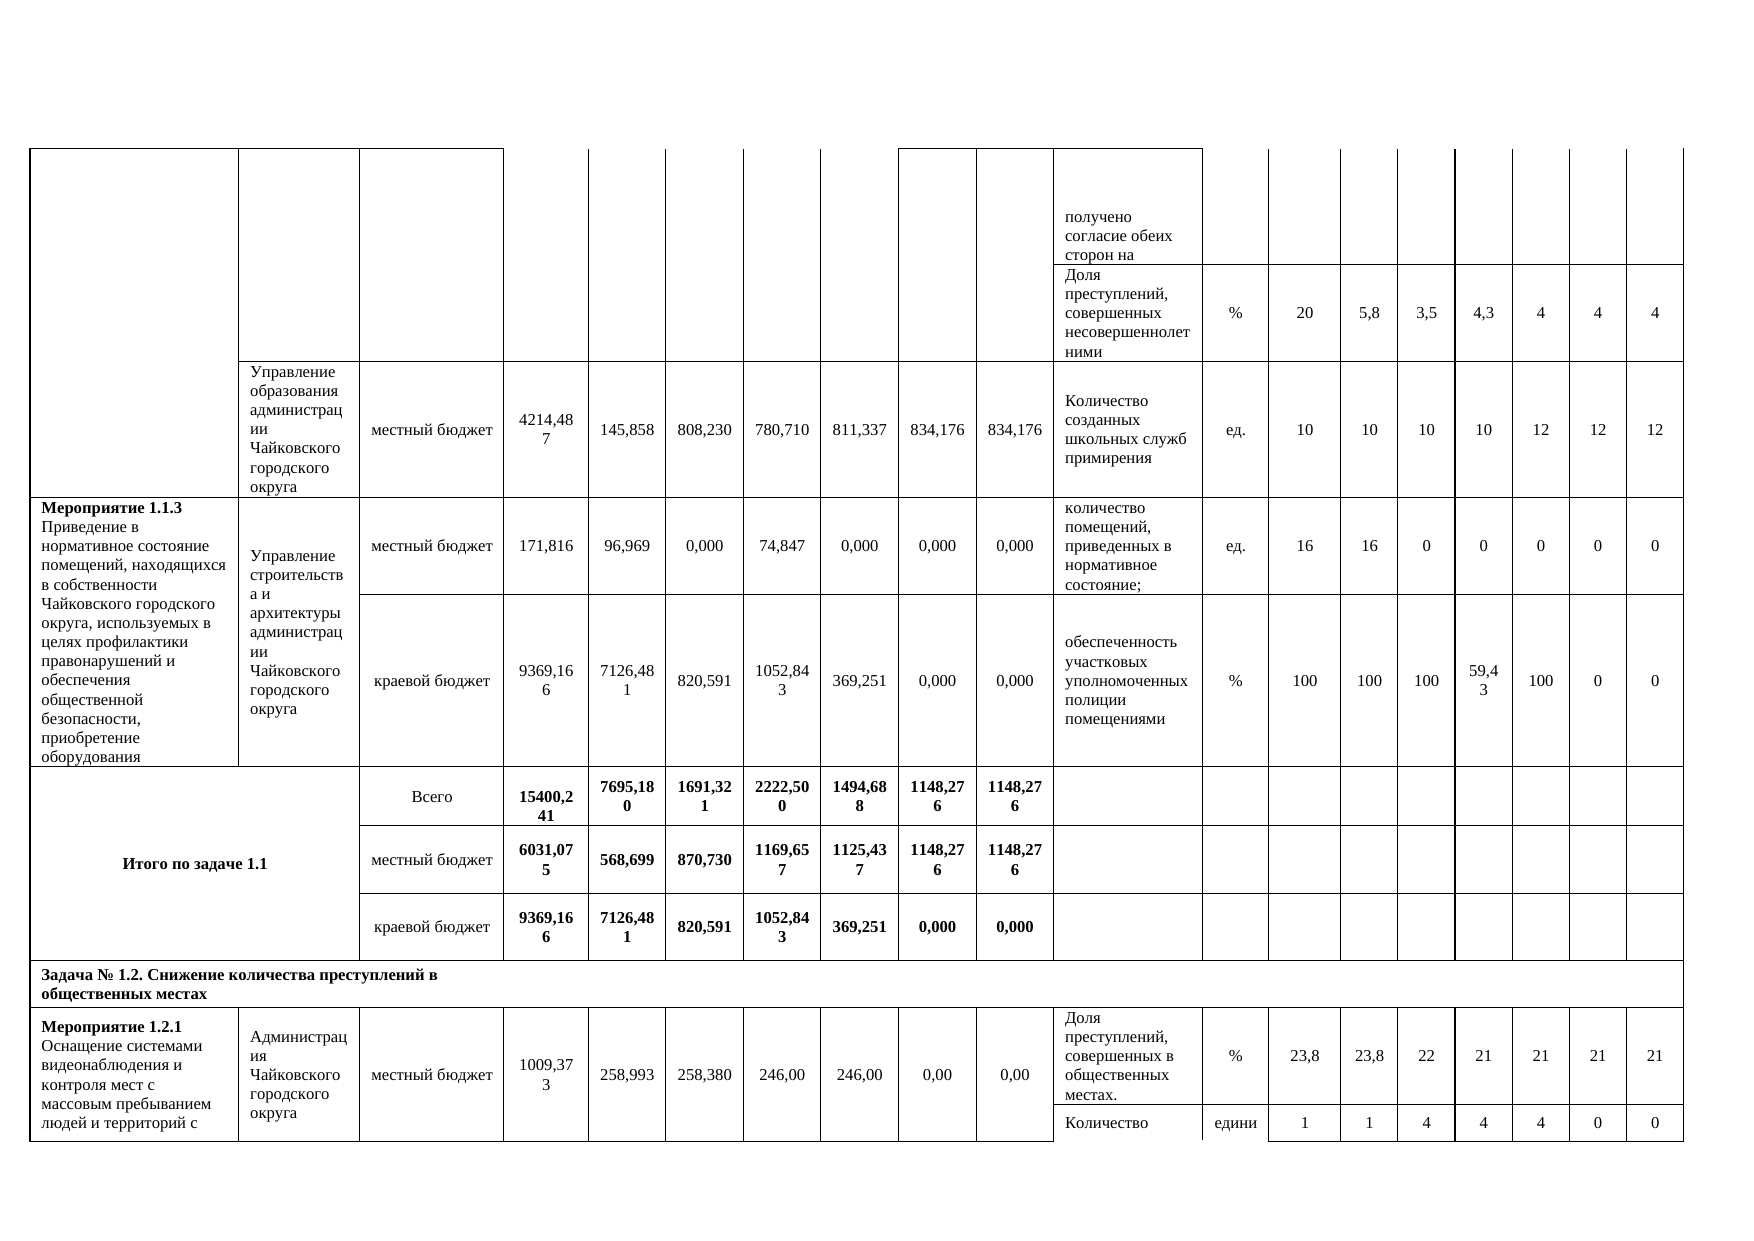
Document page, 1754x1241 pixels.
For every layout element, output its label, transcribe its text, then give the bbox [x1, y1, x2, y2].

table_cell 12 [1627, 362, 1683, 497]
table_cell [898, 961, 976, 1007]
table_cell 369,251 [821, 595, 898, 766]
table_cell обеспеченность участковых уполномоченных полиции помещениями [1054, 595, 1202, 766]
table_cell [1341, 826, 1397, 892]
table_cell 21 [1456, 1008, 1512, 1103]
table_cell 4 [1513, 1105, 1569, 1141]
table_cell Итого по задаче 1.1 [31, 767, 359, 960]
table_cell [1269, 826, 1340, 892]
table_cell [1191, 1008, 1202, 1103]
table_cell [1513, 767, 1569, 825]
table_cell 0,000 [666, 498, 743, 593]
table_cell 0 [1570, 1105, 1626, 1141]
table_cell 820,591 [666, 894, 743, 960]
table_cell 96,969 [589, 498, 665, 593]
table_cell 1052,843 [744, 894, 820, 960]
table_cell 1494,688 [821, 767, 898, 825]
table_cell [1513, 894, 1569, 960]
table_cell ед. [1203, 498, 1268, 593]
table_cell Количество созданных школьных служб примирения [1054, 362, 1202, 497]
table_cell 12 [1570, 362, 1626, 497]
table_cell 4 [1627, 265, 1683, 361]
table_cell [743, 961, 821, 1007]
table_cell 820,591 [666, 595, 743, 766]
table_cell 0,000 [899, 894, 976, 960]
table_cell 6031,075 [504, 826, 588, 892]
table_cell 4214,487 [504, 362, 588, 497]
table_cell [821, 961, 898, 1007]
table_cell 808,230 [666, 362, 743, 497]
table_cell [1341, 894, 1397, 960]
table_cell Мероприятие 1.2.1 Оснащение системами видеонаблюдения и контроля мест с массовым пребыванием людей и территорий с высокой частотой совершений правонарушений и преступлений и их содержание [31, 1008, 238, 1141]
table_cell [1398, 961, 1455, 1007]
table_cell 246,00 [744, 1008, 820, 1141]
table_cell Управление образования администрации Чайковского городского округа [239, 362, 359, 497]
table_cell 171,816 [504, 498, 588, 593]
table_cell 1 [1341, 1105, 1397, 1141]
table_cell Управление строительства и архитектуры администрации Чайковского городского округа [239, 498, 359, 766]
table_cell [1269, 961, 1341, 1007]
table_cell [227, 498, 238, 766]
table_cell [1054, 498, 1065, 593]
table_cell [1512, 961, 1569, 1007]
table_cell 0,000 [977, 595, 1053, 766]
table_cell [1054, 961, 1203, 1007]
table_cell 23,8 [1341, 1008, 1397, 1103]
table_cell 59,43 [1456, 595, 1512, 766]
table_cell [1341, 767, 1397, 825]
table_cell [1203, 894, 1268, 960]
table_cell 1148,276 [977, 767, 1053, 825]
table_cell 4 [1570, 265, 1626, 361]
table_cell [1054, 894, 1202, 960]
table_cell 0 [1513, 498, 1569, 593]
table_cell единиц [1203, 1105, 1268, 1141]
table_cell 12 [1513, 362, 1569, 497]
table_cell Задача № 1.2. Снижение количества преступлений в общественных местах [31, 961, 504, 1007]
table_cell 1009,373 [504, 1008, 588, 1141]
table_cell [1054, 767, 1202, 825]
table_cell ед. [1203, 362, 1268, 497]
table_cell 246,00 [821, 1008, 898, 1141]
table_cell местный бюджет [360, 826, 503, 892]
table_cell 1169,657 [744, 826, 820, 892]
table_cell 74,847 [744, 498, 820, 593]
table_cell [1569, 961, 1626, 1007]
table_cell 258,993 [589, 1008, 665, 1141]
table_cell 870,730 [666, 826, 743, 892]
table_cell 568,699 [589, 826, 665, 892]
table_cell [1570, 826, 1626, 892]
table_cell 0 [1627, 595, 1683, 766]
table_cell 100 [1513, 595, 1569, 766]
table_cell [588, 961, 666, 1007]
table_cell 9369,166 [504, 595, 588, 766]
table_cell 0 [1570, 595, 1626, 766]
table_cell 16 [1341, 498, 1397, 593]
table_cell 23,8 [1269, 1008, 1340, 1103]
table_cell 258,380 [666, 1008, 743, 1141]
table_cell 16 [1269, 498, 1340, 593]
table_cell 834,176 [977, 362, 1053, 497]
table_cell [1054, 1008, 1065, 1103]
table_cell местный бюджет [360, 498, 503, 593]
table_cell Администрация Чайковского городского округа [239, 1008, 359, 1141]
table_cell 1691,321 [666, 767, 743, 825]
table_cell 1148,276 [899, 767, 976, 825]
table_cell [1570, 894, 1626, 960]
table_cell [1398, 767, 1454, 825]
table_cell 9369,166 [504, 894, 588, 960]
table_cell 369,251 [821, 894, 898, 960]
table_cell [1570, 767, 1626, 825]
table_cell 0,000 [977, 498, 1053, 593]
table_cell [1054, 826, 1202, 892]
table_cell [1398, 894, 1454, 960]
table_cell [1513, 826, 1569, 892]
table_cell местный бюджет [360, 1008, 503, 1141]
table_cell [1269, 767, 1340, 825]
table_cell 100 [1341, 595, 1397, 766]
table_cell 21 [1570, 1008, 1626, 1103]
table_cell 2222,500 [744, 767, 820, 825]
table_cell 0,000 [899, 498, 976, 593]
table_cell 0,00 [899, 1008, 976, 1141]
table_cell 7126,481 [589, 595, 665, 766]
table_cell Всего [360, 767, 503, 825]
table_cell 20 [1269, 265, 1340, 361]
table_cell 0,000 [977, 894, 1053, 960]
table_cell местный бюджет [360, 362, 503, 497]
table_cell % [1203, 265, 1268, 361]
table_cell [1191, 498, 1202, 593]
table_cell 1148,276 [977, 826, 1053, 892]
table_cell 21 [1513, 1008, 1569, 1103]
table_cell 4 [1398, 1105, 1454, 1141]
table_cell % [1203, 1008, 1268, 1103]
table_cell 0,00 [977, 1008, 1053, 1141]
table_cell 0 [1627, 1105, 1683, 1141]
table_cell [1203, 826, 1268, 892]
table_cell 22 [1398, 1008, 1454, 1103]
table_cell [504, 961, 588, 1007]
table_cell 15400,241 [504, 767, 588, 825]
table_cell [1627, 767, 1683, 825]
table_cell [1203, 767, 1268, 825]
table_cell 3,5 [1398, 265, 1454, 361]
table_cell 0,000 [899, 595, 976, 766]
table_cell [1456, 767, 1512, 825]
table_cell 10 [1341, 362, 1397, 497]
table_cell краевой бюджет [360, 894, 503, 960]
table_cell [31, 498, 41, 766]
table_cell 10 [1269, 362, 1340, 497]
table_cell Количество участков оснащенных системой видеонаблюдения [1054, 1105, 1203, 1141]
table_cell 1 [1269, 1105, 1340, 1141]
table_cell 7695,180 [589, 767, 665, 825]
table_cell 0 [1398, 498, 1454, 593]
table_cell [1269, 894, 1340, 960]
table_cell [1455, 961, 1512, 1007]
table_cell 21 [1627, 1008, 1683, 1103]
table_cell 4 [1456, 1105, 1512, 1141]
table_cell 145,858 [589, 362, 665, 497]
table_cell [1627, 826, 1683, 892]
table_cell 4 [1513, 265, 1569, 361]
table_cell [1341, 961, 1398, 1007]
table_cell [1203, 961, 1269, 1007]
table_cell [1456, 894, 1512, 960]
table_cell 5,8 [1341, 265, 1397, 361]
table_cell 4,3 [1456, 265, 1512, 361]
table_cell [1627, 894, 1683, 960]
table_cell 7126,481 [589, 894, 665, 960]
table_cell 780,710 [744, 362, 820, 497]
table_cell 10 [1398, 362, 1454, 497]
table_cell [1626, 961, 1683, 1007]
table_cell 811,337 [821, 362, 898, 497]
table_cell 0,000 [821, 498, 898, 593]
table_cell 834,176 [899, 362, 976, 497]
table_cell [1398, 826, 1454, 892]
table_cell 1148,276 [899, 826, 976, 892]
table_cell 100 [1398, 595, 1454, 766]
table_cell % [1203, 595, 1268, 766]
table_cell 0 [1570, 498, 1626, 593]
table_cell краевой бюджет [360, 595, 503, 766]
table_cell 0 [1456, 498, 1512, 593]
table_cell 10 [1456, 362, 1512, 497]
table_cell 1052,843 [744, 595, 820, 766]
table_cell [1456, 826, 1512, 892]
table_cell 0 [1627, 498, 1683, 593]
table_cell [976, 961, 1054, 1007]
table_cell 1125,437 [821, 826, 898, 892]
table_cell 100 [1269, 595, 1340, 766]
table_cell [666, 961, 743, 1007]
